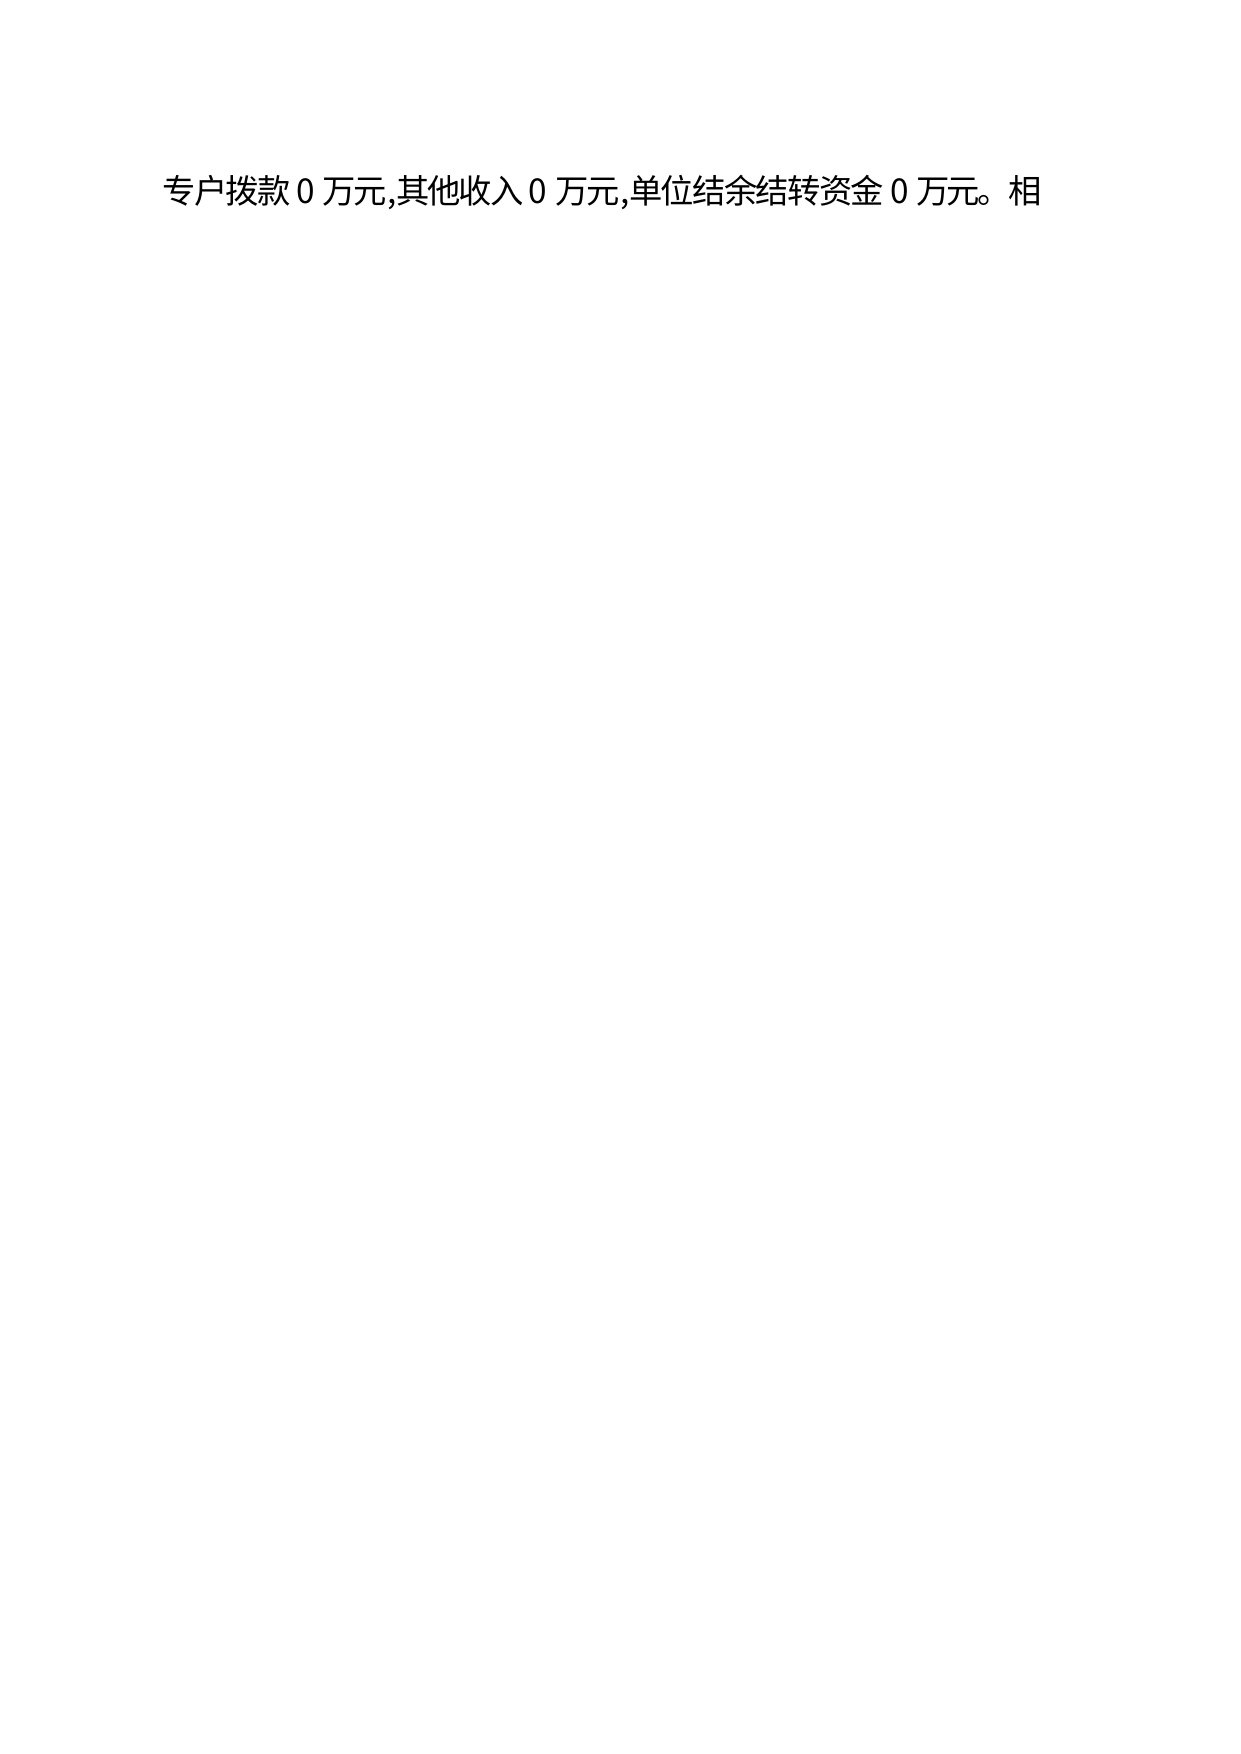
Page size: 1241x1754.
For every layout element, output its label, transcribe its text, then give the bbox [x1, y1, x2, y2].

text 专户拨款 0 万元,其他收入 0 万元,单位结余结转资金 0 万元。相 [162, 164, 1155, 213]
